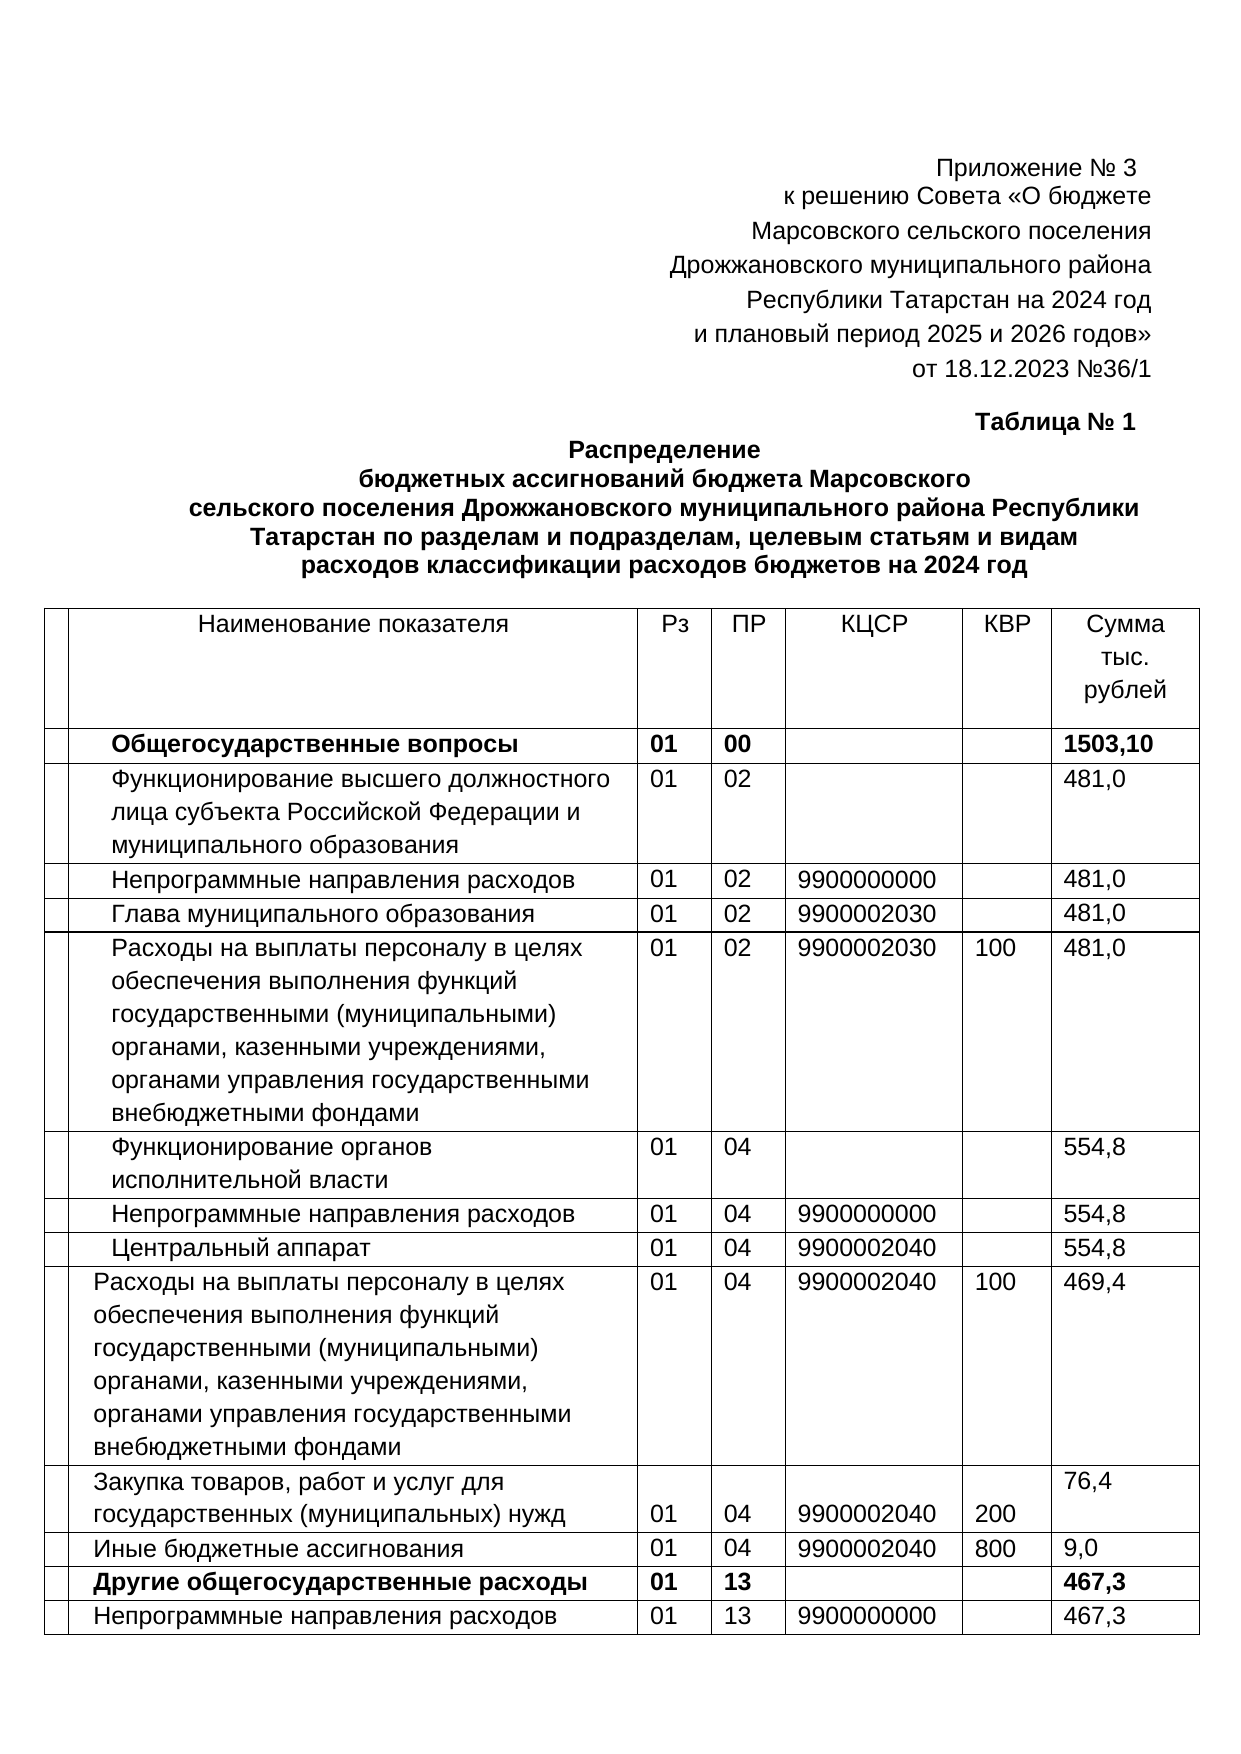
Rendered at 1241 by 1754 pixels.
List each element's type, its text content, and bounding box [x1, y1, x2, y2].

table_cell [963, 899, 1051, 931]
table_header КВР [963, 609, 1051, 728]
table_cell [963, 1233, 1051, 1266]
table_cell 04 [712, 1466, 785, 1532]
text Приложение № 3 [177, 153, 1137, 181]
table_cell [45, 1601, 68, 1634]
table_cell 01 [638, 1601, 711, 1634]
table_cell 13 [712, 1567, 785, 1600]
table_cell Расходы на выплаты персоналу в целях обеспечения выполнения функций государственными (муниципальными) органами, казенными учреждениями, органами управления государственными внебюджетными фондами [69, 1267, 637, 1465]
table_header [45, 609, 68, 728]
table_cell [45, 729, 68, 763]
table_cell 554,8 [1052, 1199, 1199, 1232]
table_cell Другие общегосударственные расходы [69, 1567, 637, 1600]
table_cell 200 [963, 1466, 1051, 1532]
table_cell Функционирование высшего должностного лица субъекта Российской Федерации и муниципального образования [69, 764, 637, 863]
table_cell 9900000000 [786, 1199, 962, 1232]
table_cell 04 [712, 1132, 785, 1198]
table_cell 100 [963, 1267, 1051, 1465]
table_cell [963, 864, 1051, 897]
table_cell 01 [638, 1533, 711, 1566]
table_header КЦСР [786, 609, 962, 728]
table_cell [45, 864, 68, 897]
table_cell [45, 1466, 68, 1532]
table_cell Иные бюджетные ассигнования [69, 1533, 637, 1566]
table_cell Общегосударственные вопросы [69, 729, 637, 763]
table_cell 01 [638, 729, 711, 763]
table_cell Непрограммные направления расходов [69, 864, 637, 897]
table_cell 9900002030 [786, 899, 962, 931]
table_cell [786, 764, 962, 863]
table_cell [45, 1132, 68, 1198]
table_header Сумма тыс. рублей [1052, 609, 1199, 728]
table_cell 04 [712, 1533, 785, 1566]
table_cell 13 [712, 1601, 785, 1634]
table_cell 100 [963, 933, 1051, 1131]
table_cell 04 [712, 1267, 785, 1465]
table_cell 02 [712, 864, 785, 897]
table_cell [45, 764, 68, 863]
text бюджетных ассигнований бюджета Марсовского [177, 464, 1152, 493]
table_cell 02 [712, 764, 785, 863]
table_cell Центральный аппарат [69, 1233, 637, 1266]
table_cell 01 [638, 899, 711, 931]
table_header Наименование показателя [69, 609, 637, 728]
table_cell 467,3 [1052, 1601, 1199, 1634]
table_cell [45, 1267, 68, 1465]
table_cell 02 [712, 899, 785, 931]
text Марсовского сельского поселения [177, 216, 1152, 244]
table_cell 01 [638, 1466, 711, 1532]
table_cell 800 [963, 1533, 1051, 1566]
table_cell 9900000000 [786, 1601, 962, 1634]
table_cell [45, 1233, 68, 1266]
table_cell [45, 933, 68, 1131]
table_cell 1503,10 [1052, 729, 1199, 763]
table_cell 01 [638, 1267, 711, 1465]
table_cell 01 [638, 1199, 711, 1232]
table_cell Непрограммные направления расходов [69, 1199, 637, 1232]
table_cell [45, 1533, 68, 1566]
table_cell 9900002040 [786, 1233, 962, 1266]
table_cell Расходы на выплаты персоналу в целях обеспечения выполнения функций государственными (муниципальными) органами, казенными учреждениями, органами управления государственными внебюджетными фондами [69, 933, 637, 1131]
table_cell 9900000000 [786, 864, 962, 897]
table_cell 9900002040 [786, 1466, 962, 1532]
table_cell 01 [638, 864, 711, 897]
text сельского поселения Дрожжановского муниципального района Республики Татарстан по разделам и подразделам, целевым статьям и видам [177, 493, 1152, 550]
table_cell 01 [638, 764, 711, 863]
table_cell 01 [638, 1567, 711, 1600]
table_cell 02 [712, 933, 785, 1131]
table_cell Глава муниципального образования [69, 899, 637, 931]
table_cell [963, 1601, 1051, 1634]
table_cell [963, 729, 1051, 763]
table_cell 554,8 [1052, 1233, 1199, 1266]
text к решению Совета «О бюджете [177, 181, 1152, 210]
table_cell 9900002040 [786, 1267, 962, 1465]
table_cell 76,4 [1052, 1466, 1199, 1532]
table_cell 04 [712, 1199, 785, 1232]
table_cell 481,0 [1052, 864, 1199, 897]
table_cell [786, 729, 962, 763]
table_cell 481,0 [1052, 899, 1199, 931]
table_cell [45, 1567, 68, 1600]
table_cell 9,0 [1052, 1533, 1199, 1566]
table_header Рз [638, 609, 711, 728]
table_cell [963, 1132, 1051, 1198]
table_cell [786, 1567, 962, 1600]
table_header ПР [712, 609, 785, 728]
table_cell [45, 899, 68, 931]
text и плановый период 2025 и 2026 годов» [177, 319, 1152, 348]
table_cell 554,8 [1052, 1132, 1199, 1198]
text Распределение [177, 435, 1152, 464]
table_cell 9900002040 [786, 1533, 962, 1566]
text Дрожжановского муниципального района [177, 250, 1152, 279]
table_cell 481,0 [1052, 764, 1199, 863]
table_cell 01 [638, 1132, 711, 1198]
table_cell [963, 1199, 1051, 1232]
table_cell 481,0 [1052, 933, 1199, 1131]
table_cell 9900002030 [786, 933, 962, 1131]
table_cell [963, 764, 1051, 863]
text от 18.12.2023 №36/1 [177, 354, 1152, 382]
table_cell [45, 1199, 68, 1232]
table_cell 00 [712, 729, 785, 763]
table_cell 04 [712, 1233, 785, 1266]
table_cell 01 [638, 933, 711, 1131]
table_cell 467,3 [1052, 1567, 1199, 1600]
table_cell Функционирование органов исполнительной власти [69, 1132, 637, 1198]
table_cell [786, 1132, 962, 1198]
table_cell 01 [638, 1233, 711, 1266]
table_cell Закупка товаров, работ и услуг для государственных (муниципальных) нужд [69, 1466, 637, 1532]
table_cell 469,4 [1052, 1267, 1199, 1465]
text Республики Татарстан на 2024 год [177, 285, 1152, 313]
table_cell [963, 1567, 1051, 1600]
text расходов классификации расходов бюджетов на 2024 год [177, 550, 1152, 579]
table_cell Непрограммные направления расходов [69, 1601, 637, 1634]
text Таблица № 1 [177, 406, 1152, 435]
